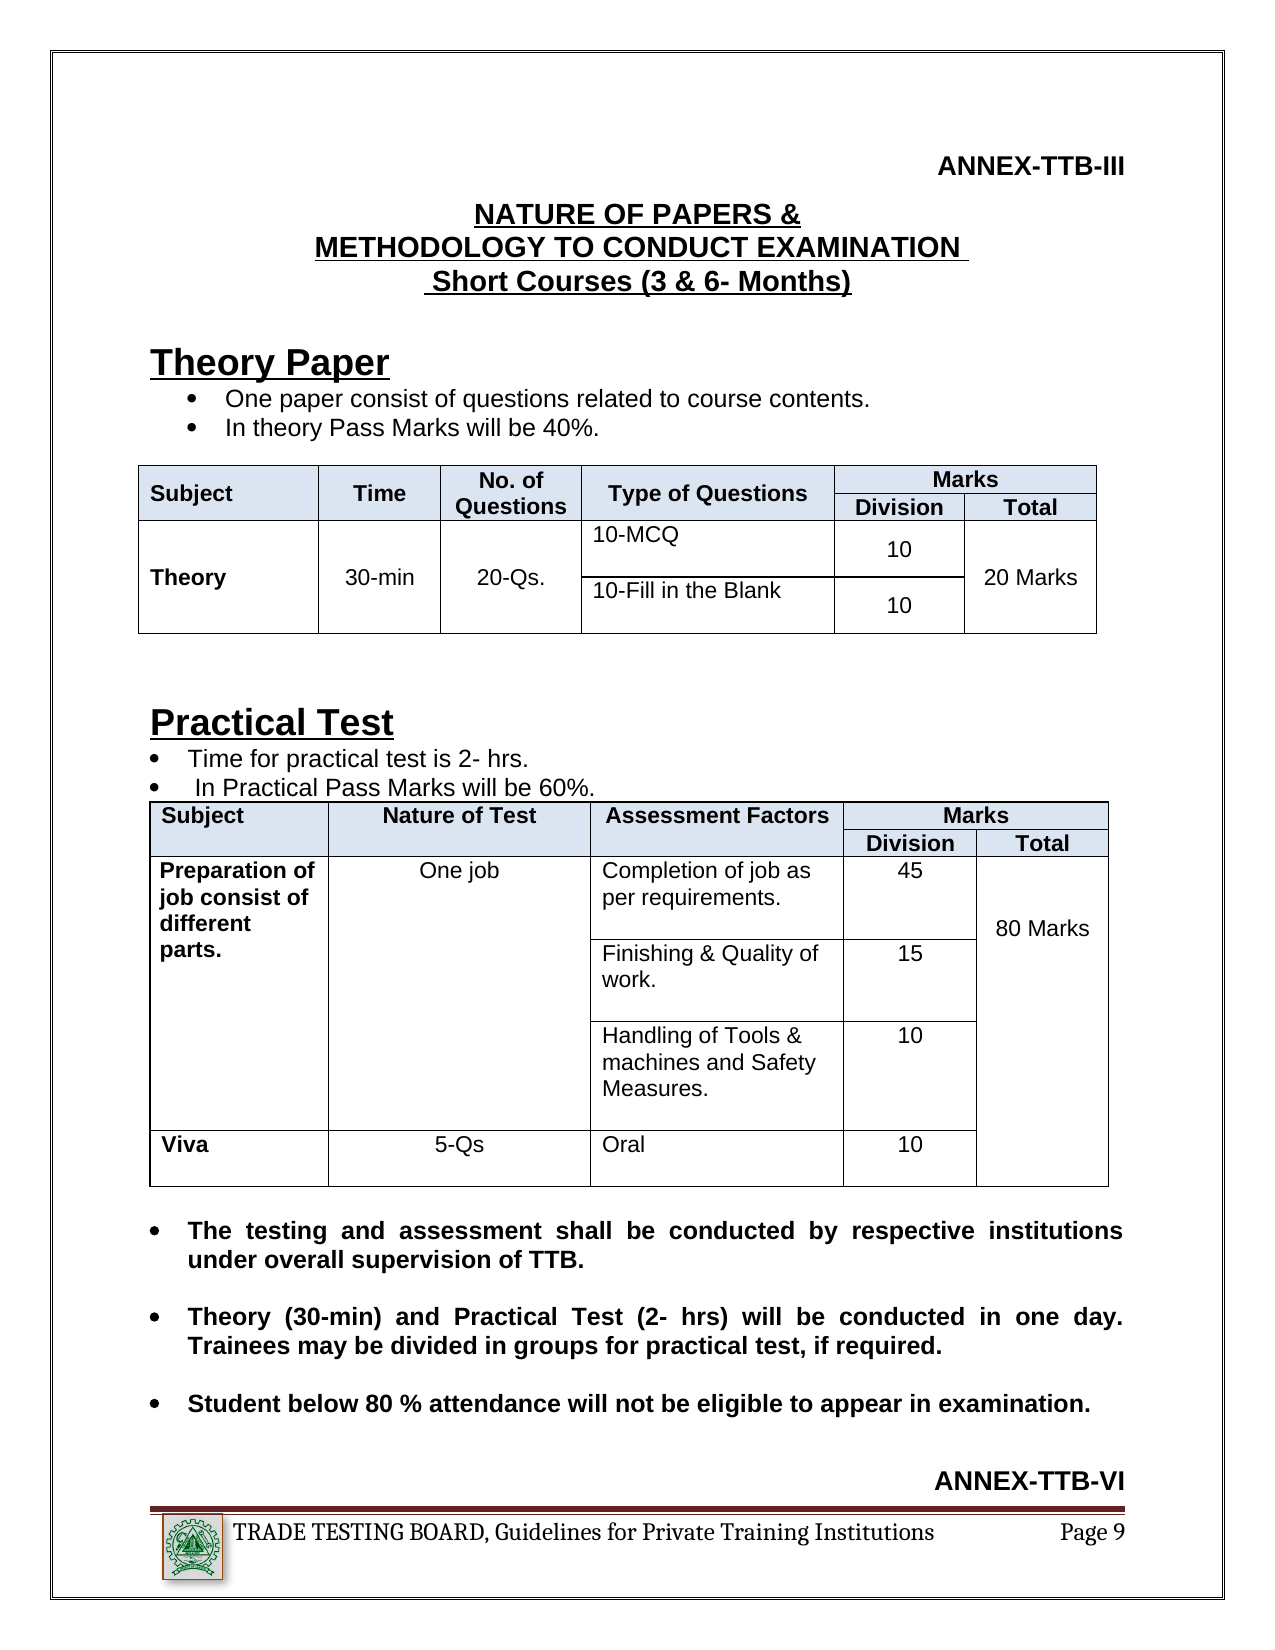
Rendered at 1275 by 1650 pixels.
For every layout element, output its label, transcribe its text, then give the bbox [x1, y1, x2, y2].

list The testing and assessment shall be conducted by respective institutions under overall supervision of TTB. [150, 1216, 1125, 1274]
list One paper consist of questions related to course contents. [187, 384, 1125, 413]
table_cell Finishing & Quality of work. [591, 940, 843, 1021]
table_header Nature of Test [329, 803, 590, 856]
table_header Assessment Factors [591, 803, 843, 856]
table_header Type of Questions [582, 466, 834, 520]
table_cell 10 [835, 521, 964, 576]
table_cell 10-Fill in the Blank [582, 578, 834, 632]
text ANNEX-TTB-VI [300, 1464, 1125, 1496]
table_cell 10 [835, 578, 964, 632]
table_cell One job [329, 857, 590, 1130]
table_cell 20 Marks [965, 521, 1096, 632]
table_cell Viva [151, 1131, 328, 1186]
text METHODOLOGY TO CONDUCT EXAMINATION [150, 230, 1125, 264]
table_cell 15 [844, 940, 976, 1021]
text Short Courses (3 & 6- Months) [150, 264, 1125, 297]
table_cell 10 [844, 1022, 976, 1130]
list Student below 80 % attendance will not be eligible to appear in examination. [150, 1389, 1125, 1418]
table_cell Total [977, 830, 1108, 856]
table_cell Oral [591, 1131, 843, 1186]
table_header Marks [835, 466, 1096, 493]
table_cell Handling of Tools & machines and Safety Measures. [591, 1022, 843, 1130]
text Practical Test [150, 701, 1125, 744]
table_cell 10-MCQ [582, 521, 834, 576]
table_cell Division [844, 830, 976, 856]
table_cell 20-Qs. [441, 521, 581, 632]
text ANNEX-TTB-III [300, 150, 1125, 181]
text NATURE OF PAPERS & [150, 197, 1125, 230]
table_cell 30-min [319, 521, 440, 632]
text Theory Paper [150, 341, 1125, 384]
table_cell 5-Qs [329, 1131, 590, 1186]
table_cell Preparation of job consist of different parts. [151, 857, 328, 1130]
table_cell 45 [844, 857, 976, 939]
list In theory Pass Marks will be 40%. [187, 413, 1125, 441]
list In Practical Pass Marks will be 60%. [150, 773, 1125, 801]
table_cell Division [835, 494, 964, 520]
table_cell 10 [844, 1131, 976, 1186]
table_header Subject [151, 803, 328, 856]
table_header Subject [139, 466, 318, 520]
list Theory (30-min) and Practical Test (2- hrs) will be conducted in one day. Trainees may be divided in groups for practical test, if required. [150, 1302, 1125, 1360]
table_cell Total [965, 494, 1096, 520]
table_cell Theory [139, 521, 318, 632]
table_header Time [319, 466, 440, 520]
table_header Marks [844, 803, 1108, 829]
table_header No. of Questions [441, 466, 581, 520]
table_cell Completion of job as per requirements. [591, 857, 843, 939]
list Time for practical test is 2- hrs. [150, 744, 1125, 773]
table_cell 80 Marks [977, 857, 1108, 1186]
